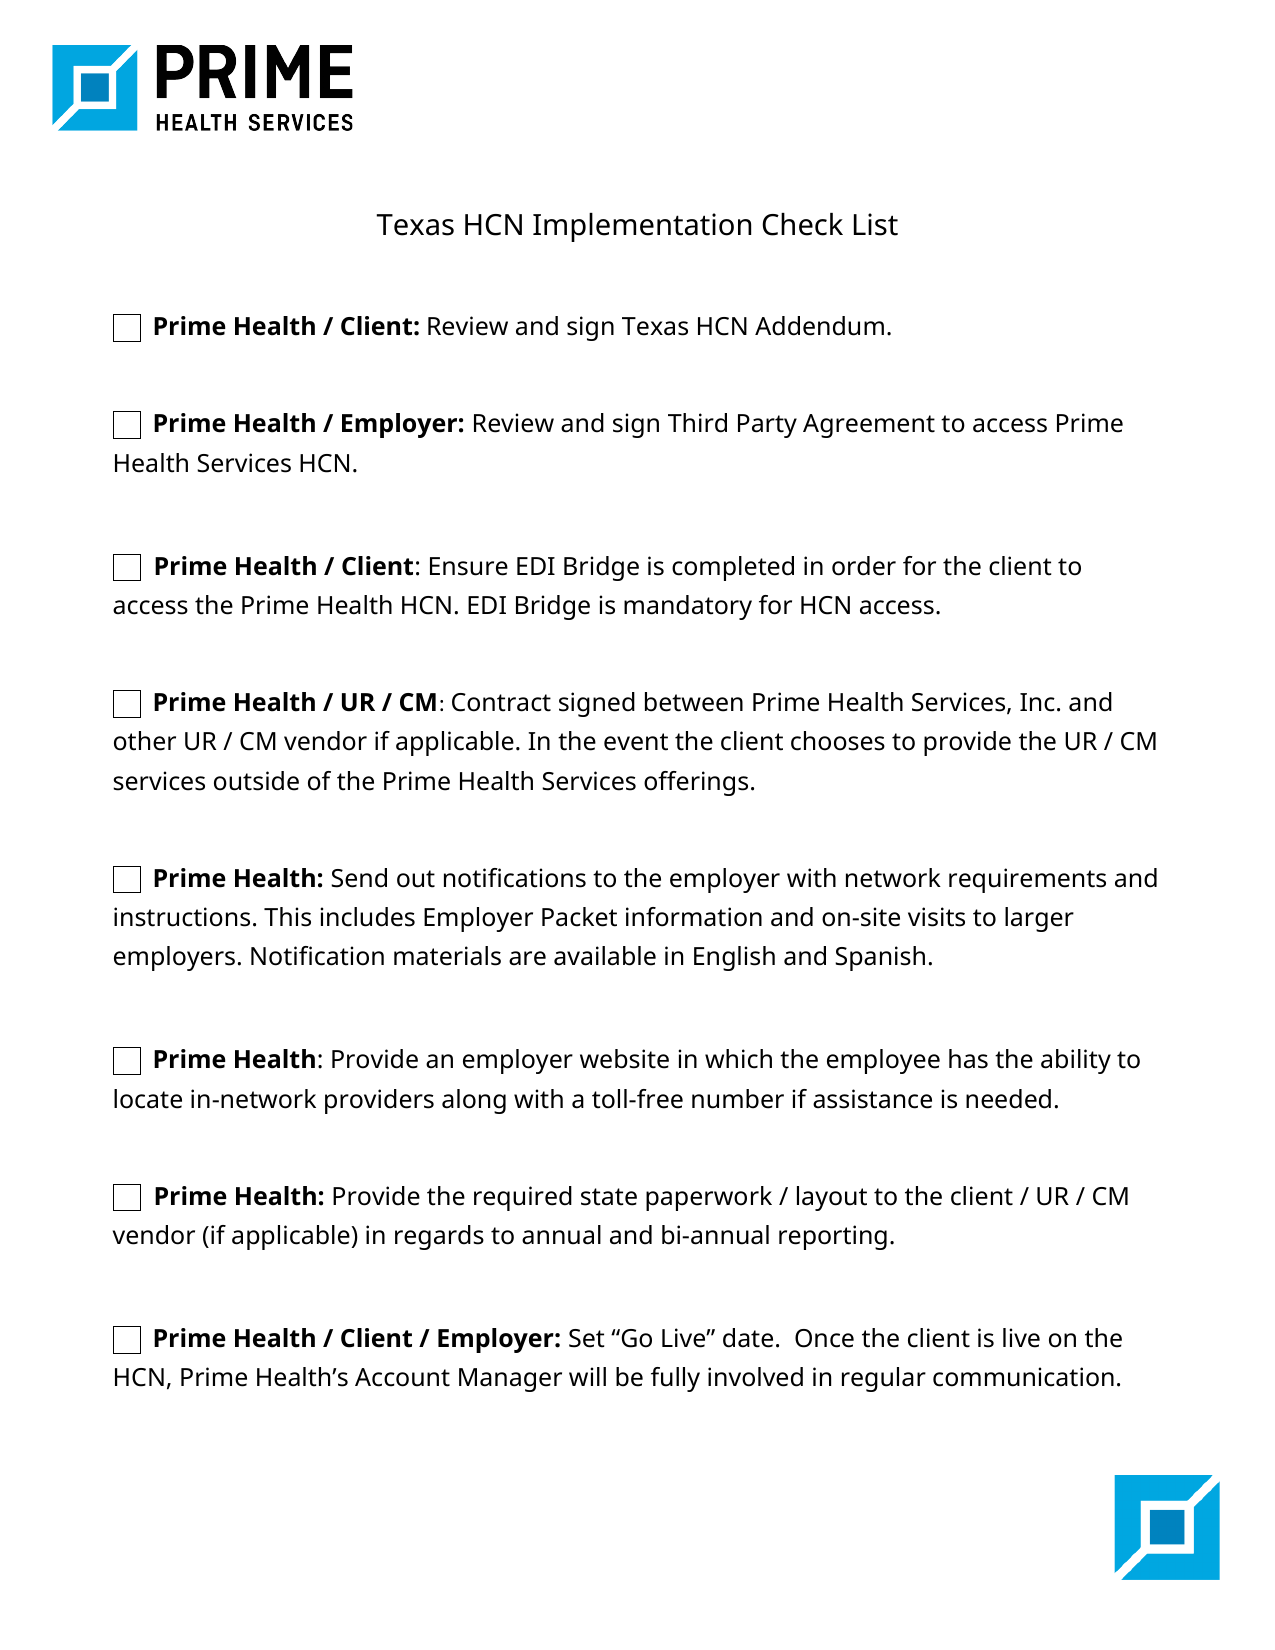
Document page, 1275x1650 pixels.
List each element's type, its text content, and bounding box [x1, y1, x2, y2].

text Prime Health: Provide an employer website in which the employee has the ability to locate in-network providers along with a toll-free number if assistance is needed. [112, 1042, 1162, 1115]
picture [52, 45, 353, 131]
text Prime Health / UR / CM: Contract signed between Prime Health Services, Inc. and other UR / CM vendor if applicable. In the event the client chooses to provide the UR / CM services outside of the Prime Health Services offerings. [112, 685, 1162, 797]
text Prime Health / Client / Employer: Set “Go Live” date. Once the client is live on the HCN, Prime Health’s Account Manager will be fully involved in regular communication. [112, 1321, 1162, 1394]
text Prime Health: Send out notifications to the employer with network requirements and instructions. This includes Employer Packet information and on-site visits to larger employers. Notification materials are available in English and Spanish. [112, 860, 1162, 973]
picture [1114, 1475, 1220, 1580]
text Prime Health / Employer: Review and sign Third Party Agreement to access Prime Health Services HCN. [112, 406, 1162, 479]
text Prime Health / Client: Ensure EDI Bridge is completed in order for the client to access the Prime Health HCN. EDI Bridge is mandatory for HCN access. [112, 548, 1162, 622]
text Texas HCN Implementation Check List [112, 204, 1162, 243]
text Prime Health: Provide the required state paperwork / layout to the client / UR / CM vendor (if applicable) in regards to annual and bi-annual reporting. [112, 1178, 1162, 1252]
text Prime Health / Client: Review and sign Texas HCN Addendum. [112, 309, 1162, 343]
